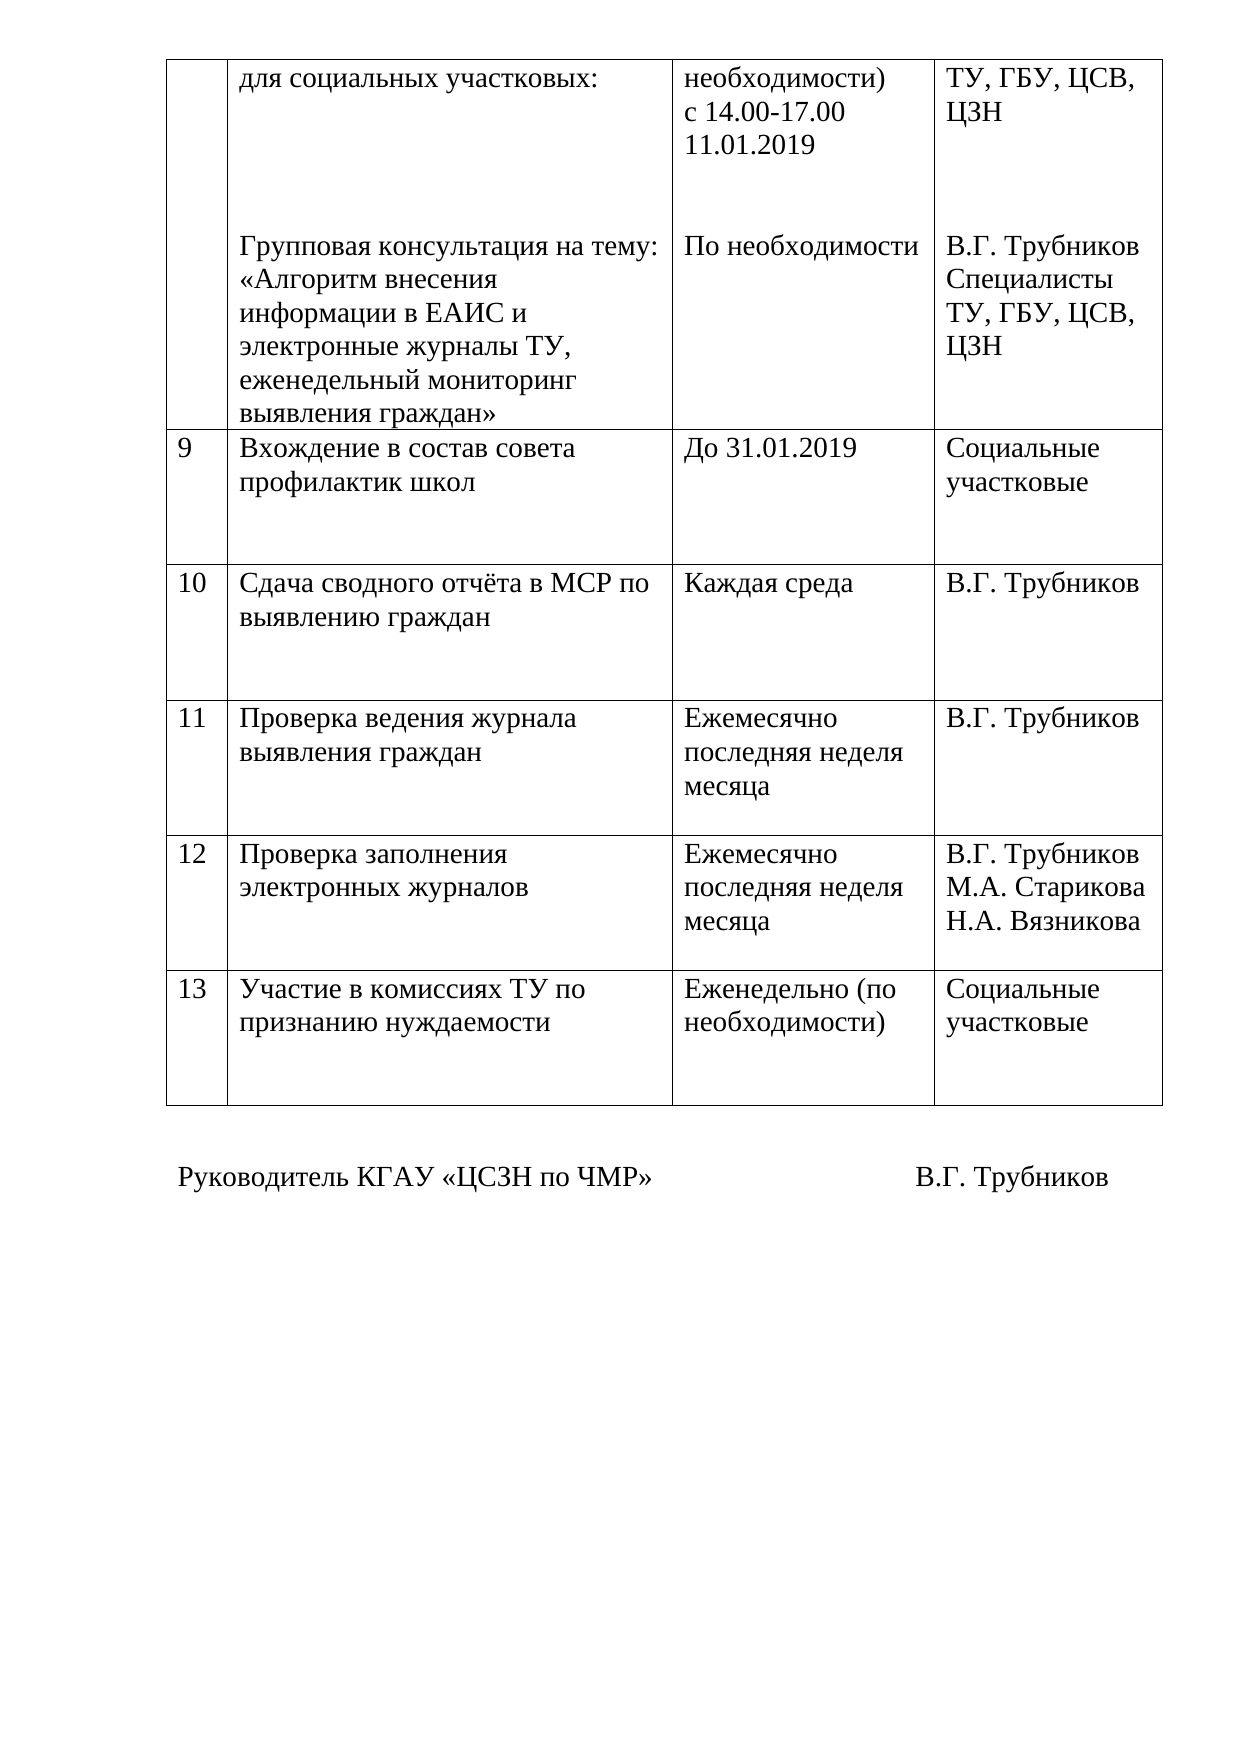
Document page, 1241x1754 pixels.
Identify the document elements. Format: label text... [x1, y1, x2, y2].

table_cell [935, 60, 1162, 429]
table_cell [228, 60, 672, 429]
table_cell Ежемесячно последняя неделя месяца [673, 701, 934, 835]
table_cell Ежемесячно последняя неделя месяца [673, 836, 934, 970]
table_cell В.Г. Трубников [935, 701, 1162, 835]
table_cell 10 [167, 565, 227, 699]
table_cell Вхождение в состав совета профилактик школ [228, 430, 672, 564]
table_cell Каждая среда [673, 565, 934, 699]
table_cell Проверка ведения журнала выявления граждан [228, 701, 672, 835]
table_cell 11 [167, 701, 227, 835]
table_cell Социальные участковые [935, 430, 1162, 564]
table_cell Социальные участковые [935, 971, 1162, 1105]
table_cell 13 [167, 971, 227, 1105]
table_cell В.Г. Трубников [935, 565, 1162, 699]
table_cell Проверка заполнения электронных журналов [228, 836, 672, 970]
table_cell В.Г. Трубников М.А. Старикова Н.А. Вязникова [935, 836, 1162, 970]
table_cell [673, 60, 934, 429]
table_cell Сдача сводного отчёта в МСР по выявлению граждан [228, 565, 672, 699]
table_cell До 31.01.2019 [673, 430, 934, 564]
table_cell Еженедельно (по необходимости) [673, 971, 934, 1105]
table_cell 8 [167, 60, 227, 429]
text Руководитель КГАУ «ЦСЗН по ЧМР» В.Г. Трубников [177, 1159, 1152, 1192]
table_cell 12 [167, 836, 227, 970]
table_cell Участие в комиссиях ТУ по признанию нуждаемости [228, 971, 672, 1105]
table_cell 9 [167, 430, 227, 564]
